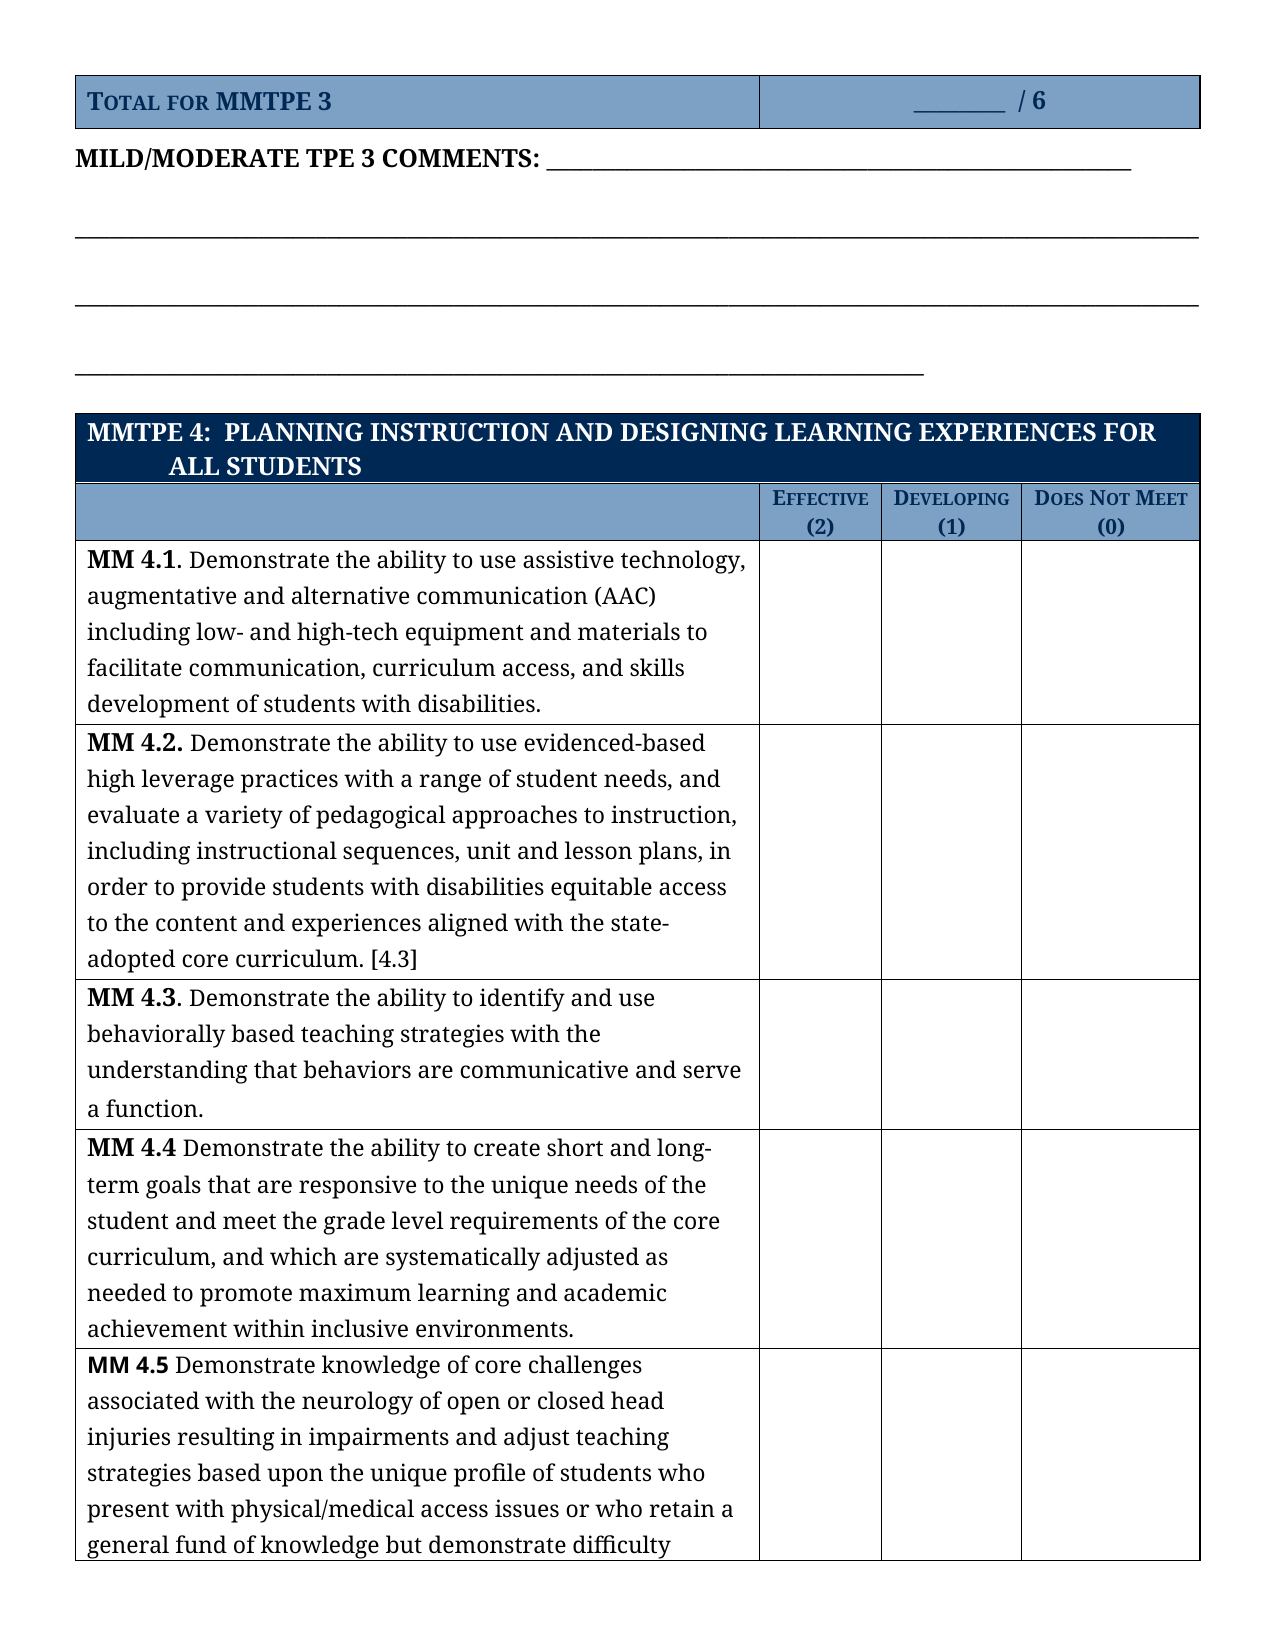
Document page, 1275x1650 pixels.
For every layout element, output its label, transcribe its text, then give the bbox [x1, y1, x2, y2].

table_cell Effective (2) [760, 484, 881, 540]
table_cell [882, 1349, 1021, 1560]
table_cell [1022, 980, 1199, 1129]
table_cell MM 4.4 Demonstrate the ability to create short and long-term goals that are responsive to the unique needs of the student and meet the grade level requirements of the core curriculum, and which are systematically adjusted as needed to promote maximum learning and academic achievement within inclusive environments. [76, 1130, 759, 1348]
table_header MMtpe 4: Planning Instruction and Designing Learning Experiences for All Students [76, 414, 1199, 482]
table_cell [1022, 1349, 1199, 1560]
table_cell [882, 1130, 1021, 1348]
table_cell Does Not Meet (0) [1022, 484, 1199, 540]
text ______________________________________________________________________________________________________________________________________________________________________________________________________________________________________________________________________________ [75, 209, 1200, 379]
table_cell MM 4.1. Demonstrate the ability to use assistive technology, augmentative and alternative communication (AAC) including low- and high-tech equipment and materials to facilitate communication, curriculum access, and skills development of students with disabilities. [76, 541, 759, 723]
table_cell [760, 541, 881, 723]
table_cell [882, 980, 1021, 1129]
table_cell ________ / 6 [760, 76, 1199, 128]
table_cell Total for MMTPE 3 [76, 76, 759, 128]
table_cell [760, 725, 881, 978]
table_cell [760, 1349, 881, 1560]
table_cell Developing (1) [882, 484, 1021, 540]
table_cell [760, 980, 881, 1129]
table_cell [1022, 541, 1199, 723]
table_cell [1022, 725, 1199, 978]
table_cell [76, 484, 759, 540]
text MILD/MODERATE TPE 3 COMMENTS: ___________________________________________________ [75, 141, 1200, 175]
table_cell [882, 725, 1021, 978]
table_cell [76, 1349, 759, 1560]
table_cell [882, 541, 1021, 723]
table_cell [760, 1130, 881, 1348]
table_cell [1022, 1130, 1199, 1348]
table_cell MM 4.2. Demonstrate the ability to use evidenced-based high leverage practices with a range of student needs, and evaluate a variety of pedagogical approaches to instruction, including instructional sequences, unit and lesson plans, in order to provide students with disabilities equitable access to the content and experiences aligned with the state-adopted core curriculum. [4.3] [76, 725, 759, 978]
table_cell MM 4.3. Demonstrate the ability to identify and use behaviorally based teaching strategies with the understanding that behaviors are communicative and serve a function. [76, 980, 759, 1129]
